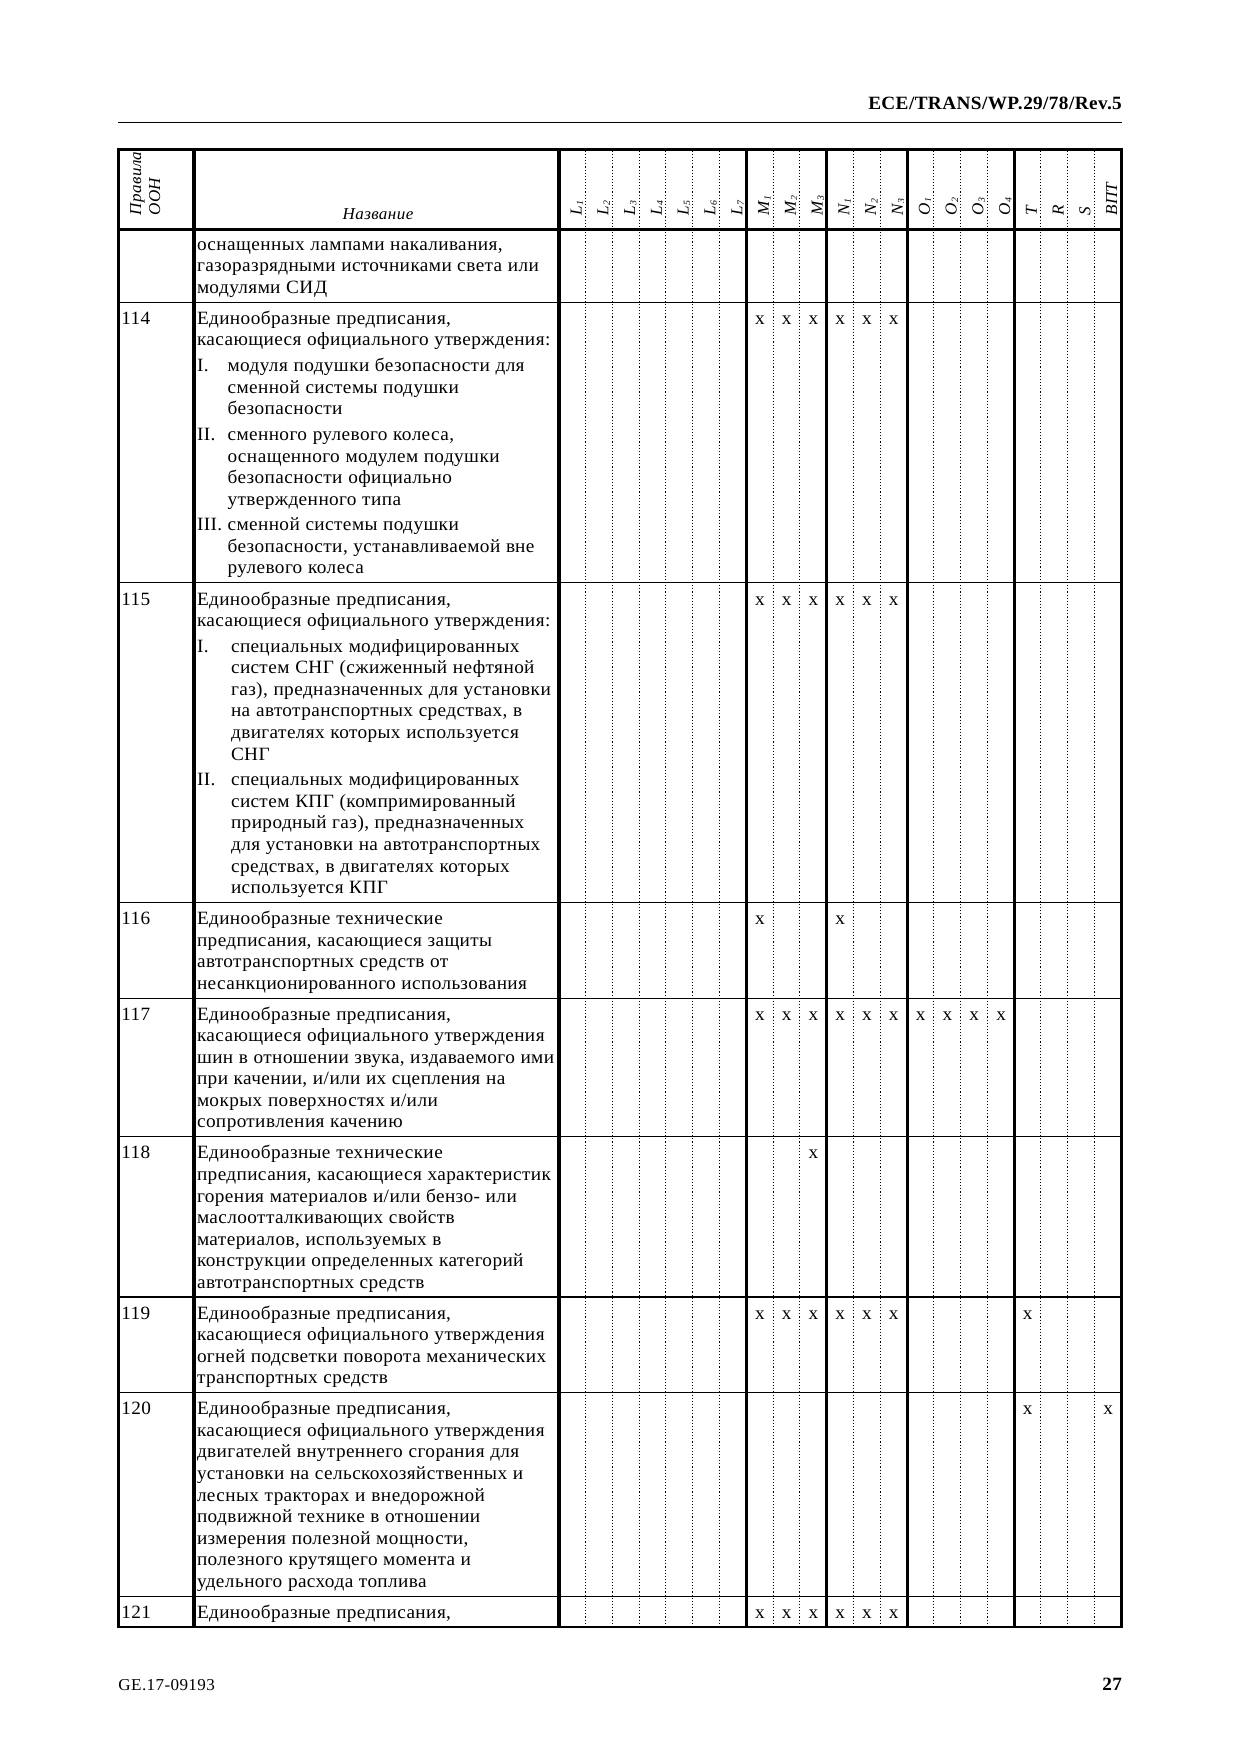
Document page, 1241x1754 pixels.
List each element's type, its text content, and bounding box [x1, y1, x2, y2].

table_header N2 [853, 151, 880, 227]
table_header L2 [586, 151, 612, 227]
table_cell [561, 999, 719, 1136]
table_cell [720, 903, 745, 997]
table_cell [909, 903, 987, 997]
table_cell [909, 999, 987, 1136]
table_header L1 [561, 151, 586, 227]
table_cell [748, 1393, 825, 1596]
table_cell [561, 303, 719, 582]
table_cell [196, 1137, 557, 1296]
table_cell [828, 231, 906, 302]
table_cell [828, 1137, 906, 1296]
table_header O3 [961, 151, 987, 227]
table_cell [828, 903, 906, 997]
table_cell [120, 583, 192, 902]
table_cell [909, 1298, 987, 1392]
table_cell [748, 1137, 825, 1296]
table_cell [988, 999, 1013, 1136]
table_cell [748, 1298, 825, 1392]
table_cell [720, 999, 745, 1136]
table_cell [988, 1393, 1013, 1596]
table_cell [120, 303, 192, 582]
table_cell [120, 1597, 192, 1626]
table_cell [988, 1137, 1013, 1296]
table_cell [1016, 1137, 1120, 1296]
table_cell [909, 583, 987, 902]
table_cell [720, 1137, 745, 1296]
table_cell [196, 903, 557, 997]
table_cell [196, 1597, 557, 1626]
table_header Правила ООН [120, 151, 192, 227]
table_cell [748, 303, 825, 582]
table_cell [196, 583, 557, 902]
table_header L4 [639, 151, 666, 227]
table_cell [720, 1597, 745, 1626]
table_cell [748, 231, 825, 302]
table_header N3 [880, 151, 906, 227]
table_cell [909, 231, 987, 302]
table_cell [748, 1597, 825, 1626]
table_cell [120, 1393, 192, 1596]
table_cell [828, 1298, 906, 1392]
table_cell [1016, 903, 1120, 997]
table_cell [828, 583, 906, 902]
table_header M2 [773, 151, 800, 227]
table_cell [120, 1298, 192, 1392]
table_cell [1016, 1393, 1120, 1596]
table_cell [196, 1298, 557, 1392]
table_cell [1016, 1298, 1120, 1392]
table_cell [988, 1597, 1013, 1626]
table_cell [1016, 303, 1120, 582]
table_header L7 [720, 151, 745, 227]
table_header O1 [909, 151, 934, 227]
table_header N1 [828, 151, 853, 227]
table_header L5 [666, 151, 693, 227]
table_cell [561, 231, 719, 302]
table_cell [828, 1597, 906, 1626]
table_header Название [196, 151, 557, 227]
table_header ВПТ [1094, 151, 1120, 227]
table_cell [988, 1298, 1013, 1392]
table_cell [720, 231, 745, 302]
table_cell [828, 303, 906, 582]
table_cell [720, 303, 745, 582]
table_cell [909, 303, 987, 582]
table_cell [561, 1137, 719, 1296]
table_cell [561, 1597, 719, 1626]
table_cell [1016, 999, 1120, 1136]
table_header L6 [693, 151, 719, 227]
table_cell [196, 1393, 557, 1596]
table_header Т [1016, 151, 1041, 227]
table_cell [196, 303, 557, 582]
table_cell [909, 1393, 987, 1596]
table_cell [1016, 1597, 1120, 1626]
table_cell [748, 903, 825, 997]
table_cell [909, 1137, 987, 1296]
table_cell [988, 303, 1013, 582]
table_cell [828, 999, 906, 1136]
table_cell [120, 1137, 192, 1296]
table_header S [1068, 151, 1094, 227]
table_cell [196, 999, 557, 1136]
table_header L3 [612, 151, 639, 227]
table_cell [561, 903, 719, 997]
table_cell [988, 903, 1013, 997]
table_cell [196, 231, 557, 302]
table_header M1 [748, 151, 773, 227]
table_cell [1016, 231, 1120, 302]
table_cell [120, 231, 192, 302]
table_header O4 [988, 151, 1013, 227]
table_header O2 [934, 151, 961, 227]
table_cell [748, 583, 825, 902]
table_header M3 [800, 151, 825, 227]
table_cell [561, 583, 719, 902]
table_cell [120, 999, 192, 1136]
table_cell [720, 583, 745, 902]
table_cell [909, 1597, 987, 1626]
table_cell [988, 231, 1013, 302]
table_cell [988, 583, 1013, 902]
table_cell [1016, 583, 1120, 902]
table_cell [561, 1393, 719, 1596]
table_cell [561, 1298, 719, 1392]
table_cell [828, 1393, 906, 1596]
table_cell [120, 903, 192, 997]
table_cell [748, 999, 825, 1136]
table_header R [1041, 151, 1068, 227]
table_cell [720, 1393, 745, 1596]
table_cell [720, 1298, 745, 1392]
